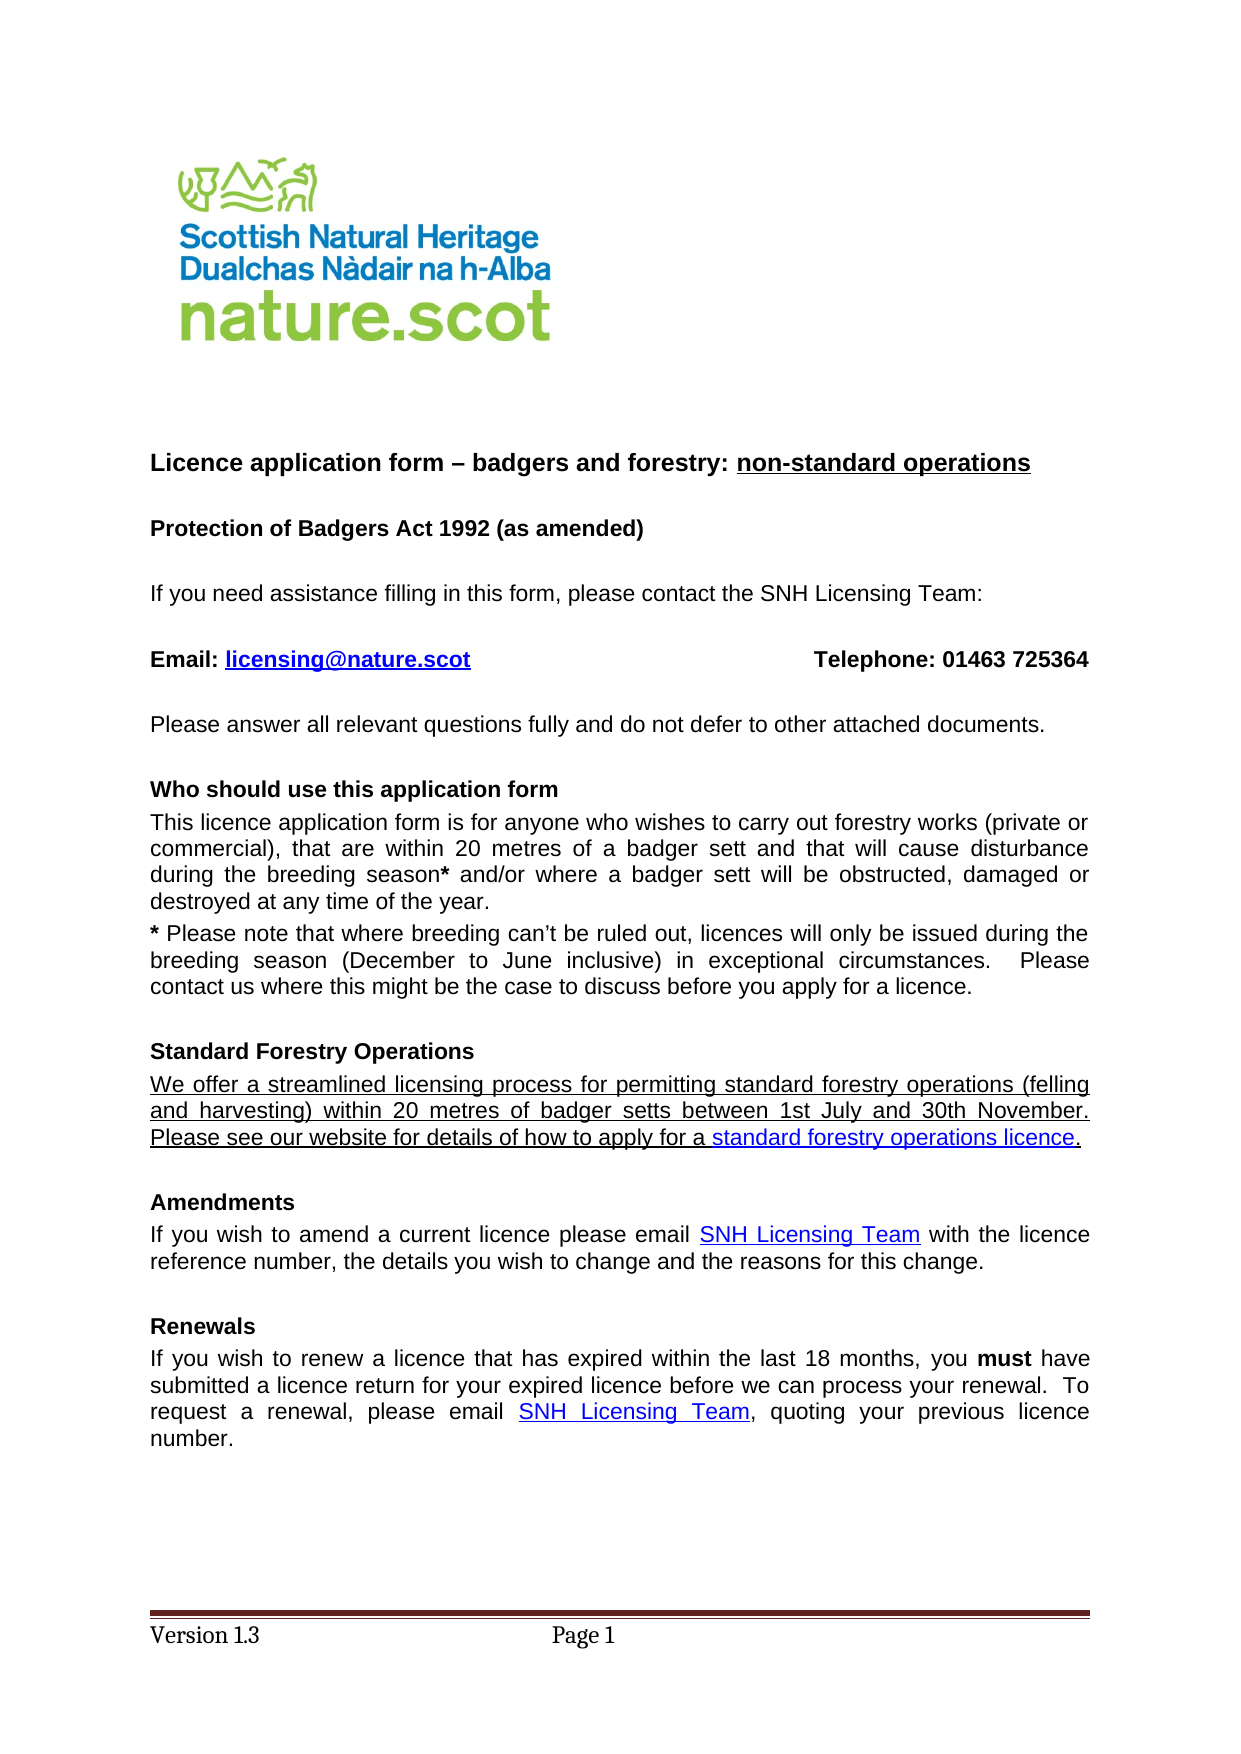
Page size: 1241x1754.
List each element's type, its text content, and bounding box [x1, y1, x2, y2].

title Email: licensing@nature.scot Telephone: 01463 725364 [150, 646, 1090, 672]
title We offer a streamlined licensing process for permitting standard forestry operations (felling and harvesting) within 20 metres of badger setts between 1st July and 30th November. Please see our website for details of how to apply for a standard forestry operations licence. [150, 1095, 1090, 1120]
text Protection of Badgers Act 1992 (as amended) [150, 515, 1090, 541]
title Who should use this application form [150, 776, 1090, 802]
text Licence application form – badgers and forestry: non-standard operations [150, 447, 1090, 476]
title Please answer all relevant questions fully and do not defer to other attached documents. [150, 711, 1090, 737]
title Renewals [150, 1313, 1090, 1339]
picture [176, 157, 567, 364]
title This licence application form is for anyone who wishes to carry out forestry works (private or commercial), that are within 20 metres of a badger sett and that will cause disturbance during the breeding season* and/or where a badger sett will be obstructed, damaged or destroyed at any time of the year. [150, 808, 1090, 914]
title We offer a streamlined licensing process for permitting standard forestry operations (felling and harvesting) within 20 metres of badger setts between 1st July and 30th November. Please see our website for details of how to apply for a standard forestry operations licence. [150, 1121, 1090, 1150]
title If you wish to renew a licence that has expired within the last 18 months, you must have submitted a licence return for your expired licence before we can process your renewal. To request a renewal, please email SNH Licensing Team, quoting your previous licence number. [150, 1345, 1090, 1451]
title If you need assistance filling in this form, please contact the SNH Licensing Team: [150, 580, 1090, 607]
title If you wish to amend a current licence please email SNH Licensing Team with the licence reference number, the details you wish to change and the reasons for this change. [150, 1221, 1090, 1274]
title We offer a streamlined licensing process for permitting standard forestry operations (felling and harvesting) within 20 metres of badger setts between 1st July and 30th November. Please see our website for details of how to apply for a standard forestry operations licence. [150, 1071, 1090, 1094]
table_header [139, 112, 1112, 441]
title Standard Forestry Operations [150, 1038, 1090, 1064]
title * Please note that where breeding can’t be ruled out, licences will only be issued during the breeding season (December to June inclusive) in exceptional circumstances. Please contact us where this might be the case to discuss before you apply for a licence. [150, 920, 1090, 999]
title Amendments [150, 1189, 1090, 1215]
